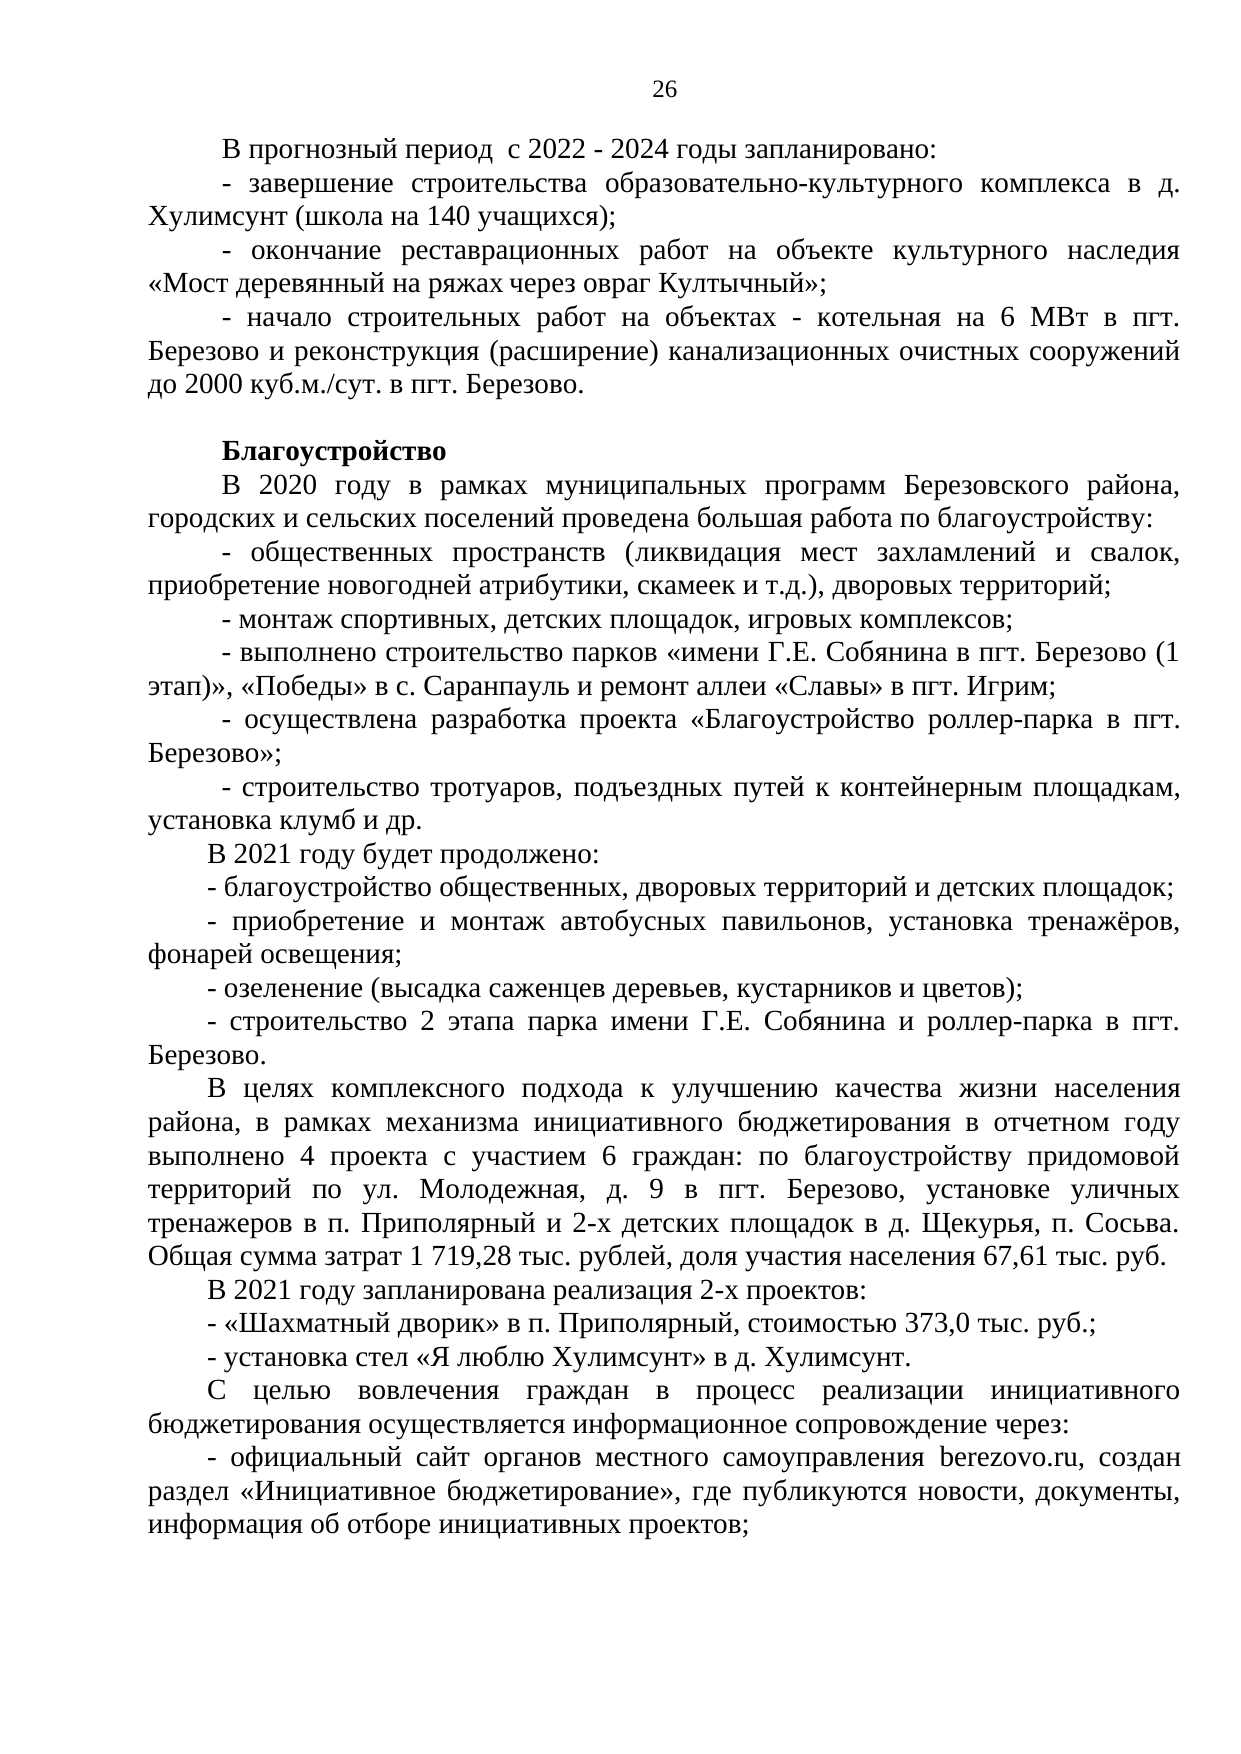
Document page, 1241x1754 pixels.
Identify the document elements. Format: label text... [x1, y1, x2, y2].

text - осуществлена разработка проекта «Благоустройство роллер-парка в пгт. Березово»; [148, 702, 1181, 769]
text В прогнозный период с 2022 - 2024 годы запланировано: [148, 131, 1181, 165]
text - приобретение и монтаж автобусных павильонов, установка тренажёров, фонарей освещения; [148, 903, 1181, 970]
text - строительство тротуаров, подъездных путей к контейнерным площадкам, установка клумб и др. [148, 769, 1181, 836]
list - официальный сайт органов местного самоуправления berezovo.ru, создан раздел «Инициативное бюджетирование», где публикуются новости, документы, информация об отборе инициативных проектов; [148, 1439, 1181, 1540]
list С целью вовлечения граждан в процесс реализации инициативного бюджетирования осуществляется информационное сопровождение через: [148, 1372, 1181, 1439]
text - озеленение (высадка саженцев деревьев, кустарников и цветов); [148, 970, 1181, 1003]
text - строительство 2 этапа парка имени Г.Е. Собянина и роллер-парка в пгт. Березово. [148, 1003, 1181, 1071]
text - благоустройство общественных, дворовых территорий и детских площадок; [148, 869, 1181, 903]
text В 2021 году будет продолжено: [148, 836, 1181, 869]
text - общественных пространств (ликвидация мест захламлений и свалок, приобретение новогодней атрибутики, скамеек и т.д.), дворовых территорий; [148, 534, 1181, 601]
text - «Шахматный дворик» в п. Приполярный, стоимостью 373,0 тыс. руб.; [148, 1305, 1181, 1339]
text В 2020 году в рамках муниципальных программ Березовского района, городских и сельских поселений проведена большая работа по благоустройству: [148, 467, 1181, 534]
text - монтаж спортивных, детских площадок, игровых комплексов; [148, 601, 1181, 634]
text В 2021 году запланирована реализация 2-х проектов: [148, 1272, 1181, 1305]
text Благоустройство [148, 433, 1181, 467]
text - начало строительных работ на объектах - котельная на 6 МВт в пгт. Березово и реконструкция (расширение) канализационных очистных сооружений до 2000 куб.м./сут. в пгт. Березово. [148, 299, 1181, 400]
text - завершение строительства образовательно-культурного комплекса в д. Хулимсунт (школа на 140 учащихся); [148, 165, 1181, 232]
text В целях комплексного подхода к улучшению качества жизни населения района, в рамках механизма инициативного бюджетирования в отчетном году выполнено 4 проекта с участием 6 граждан: по благоустройству придомовой территорий по ул. Молодежная, д. 9 в пгт. Березово, установке уличных тренажеров в п. Приполярный и 2-х детских площадок в д. Щекурья, п. Сосьва. Общая сумма затрат 1 719,28 тыс. рублей, доля участия населения 67,61 тыс. руб. [148, 1071, 1181, 1272]
text - установка стел «Я люблю Хулимсунт» в д. Хулимсунт. [148, 1339, 1181, 1372]
text - выполнено строительство парков «имени Г.Е. Собянина в пгт. Березово (1 этап)», «Победы» в с. Саранпауль и ремонт аллеи «Славы» в пгт. Игрим; [148, 634, 1181, 702]
text - окончание реставрационных работ на объекте культурного наследия «Мост деревянный на ряжах через овраг Култычный»; [148, 232, 1181, 299]
